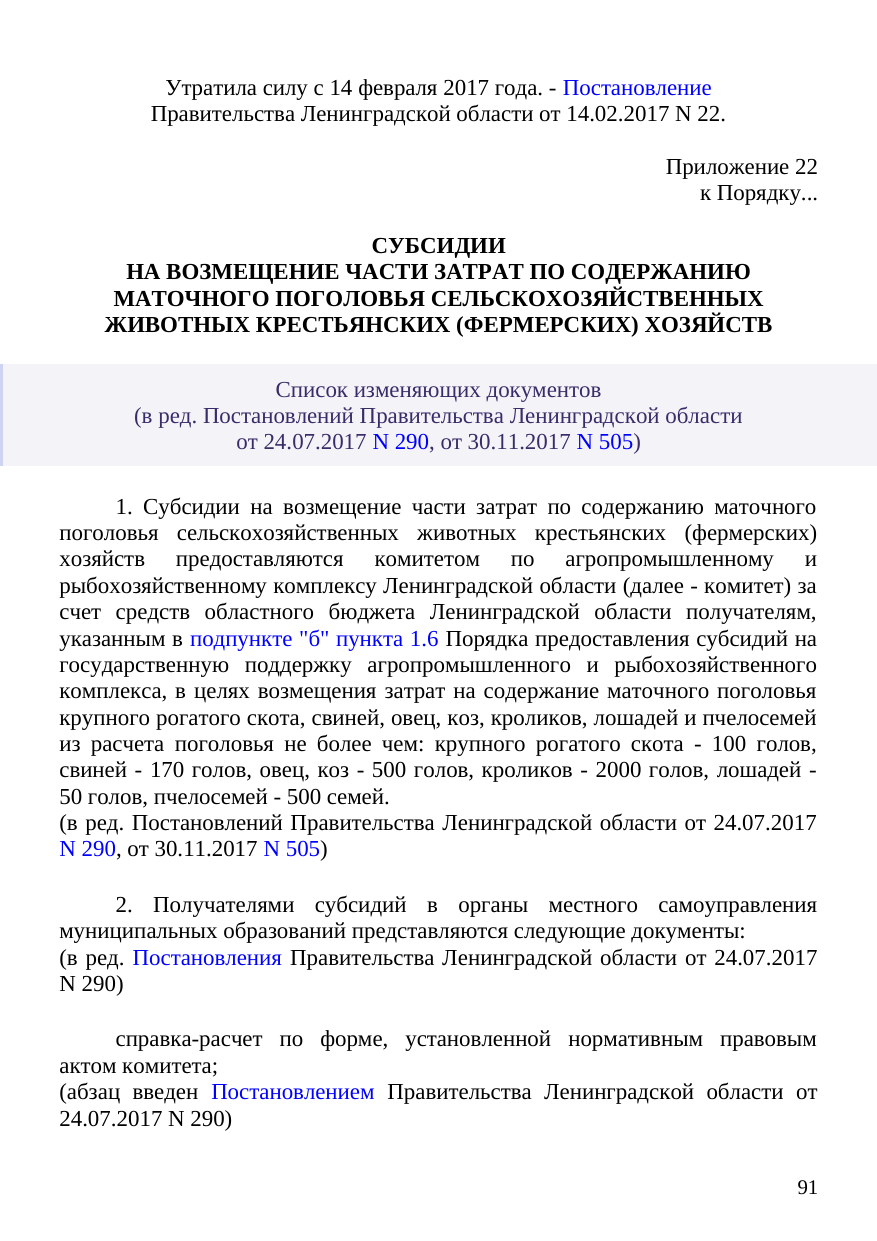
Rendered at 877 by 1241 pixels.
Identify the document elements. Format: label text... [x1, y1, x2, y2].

text Утратила силу с 14 февраля 2017 года. - Постановление [59, 74, 818, 100]
title СУБСИДИИ [59, 232, 818, 258]
text Приложение 22 [59, 153, 818, 179]
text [59, 100, 818, 127]
title НА ВОЗМЕЩЕНИЕ ЧАСТИ ЗАТРАТ ПО СОДЕРЖАНИЮ МАТОЧНОГО ПОГОЛОВЬЯ СЕЛЬСКОХОЗЯЙСТВЕННЫХ ЖИВОТНЫХ КРЕСТЬЯНСКИХ (ФЕРМЕРСКИХ) ХОЗЯЙСТВ [59, 258, 818, 337]
text 1. Субсидии на возмещение части затрат по содержанию маточного поголовья сельскохозяйственных животных крестьянских (фермерских) хозяйств предоставляются комитетом по агропромышленному и рыбохозяйственному комплексу Ленинградской области (далее - комитет) за счет средств областного бюджета Ленинградской области получателям, указанным в подпункте "б" пункта 1.6 Порядка предоставления субсидий на государственную поддержку агропромышленного и рыбохозяйственного комплекса, в целях возмещения затрат на содержание маточного поголовья крупного рогатого скота, свиней, овец, коз, кроликов, лошадей и пчелосемей из расчета поголовья не более чем: крупного рогатого скота - 100 голов, свиней - 170 голов, овец, коз - 500 голов, кроликов - 2000 голов, лошадей - 50 голов, пчелосемей - 500 семей. [59, 493, 818, 809]
text 2. Получателями субсидий в органы местного самоуправления муниципальных образований представляются следующие документы: [59, 891, 818, 944]
text справка-расчет по форме, установленной нормативным правовым актом комитета; [59, 1026, 818, 1078]
text (абзац введен Постановлением Правительства Ленинградской области от 24.07.2017 N 290) [59, 1078, 818, 1131]
text (в ред. Постановления Правительства Ленинградской области от 24.07.2017 N 290) [59, 944, 818, 996]
text к Порядку... [59, 179, 818, 206]
text (в ред. Постановлений Правительства Ленинградской области от 24.07.2017 N 290, от 30.11.2017 N 505) [59, 809, 818, 862]
table_header Список изменяющих документов (в ред. Постановлений Правительства Ленинградской области от 24.07.2017 N 290, от 30.11.2017 N 505) [3, 364, 874, 466]
